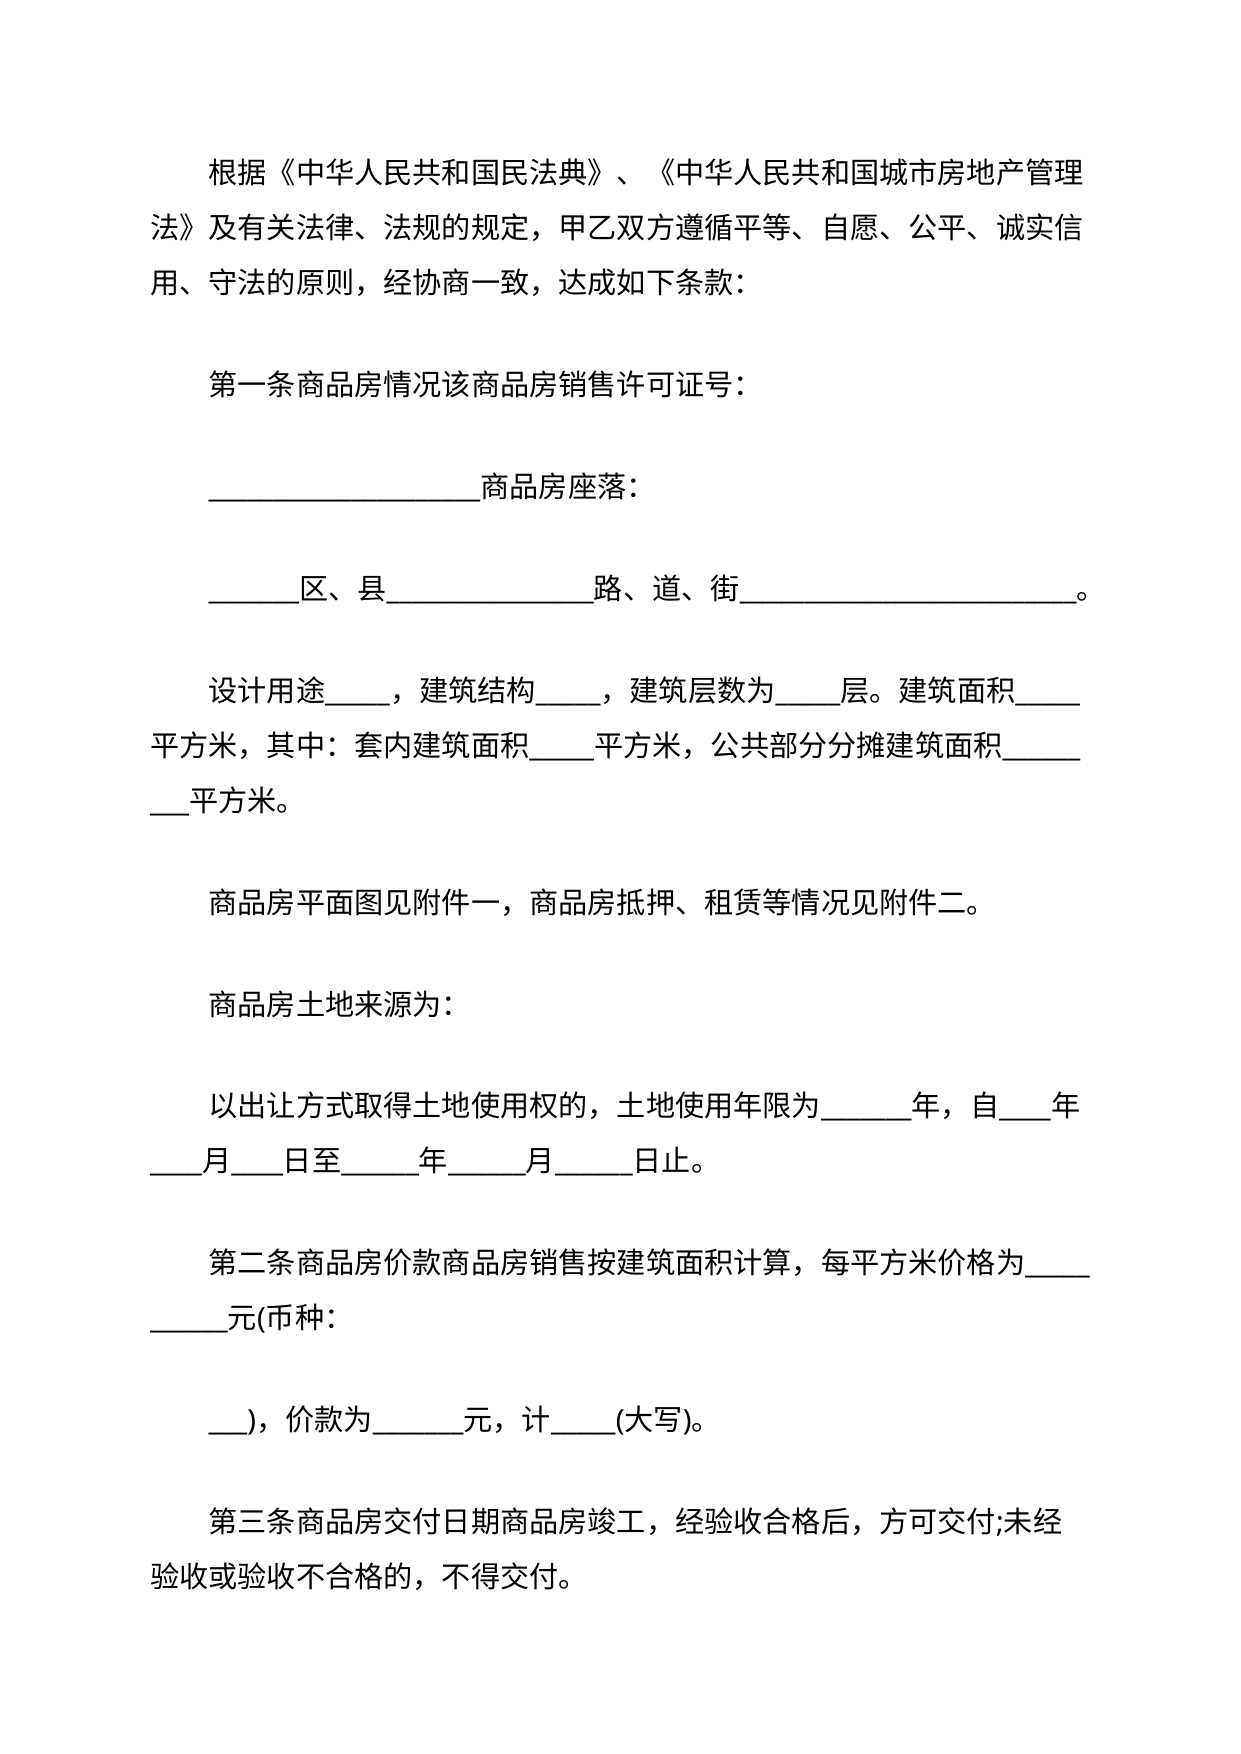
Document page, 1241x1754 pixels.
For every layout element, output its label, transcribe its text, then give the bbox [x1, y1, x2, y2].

text 设计用途_____，建筑结构_____，建筑层数为_____层。建筑面积_____平方米，其中：套内建筑面积_____平方米，公共部分分摊建筑面积_________平方米。 [150, 667, 1090, 820]
text 商品房平面图见附件一，商品房抵押、租赁等情况见附件二。 [150, 879, 1090, 922]
text 第二条商品房价款商品房销售按建筑面积计算，每平方米价格为___________元(币种： [150, 1240, 1090, 1337]
text _______区、县________________路、道、街__________________________。 [150, 565, 1090, 608]
text _____________________商品房座落： [150, 463, 1090, 506]
text 以出让方式取得土地使用权的，土地使用年限为_______年，自____年____月____日至______年______月______日止。 [150, 1083, 1090, 1180]
text 根据《中华人民共和国民法典》、《中华人民共和国城市房地产管理法》及有关法律、法规的规定，甲乙双方遵循平等、自愿、公平、诚实信用、守法的原则，经协商一致，达成如下条款： [150, 150, 1090, 302]
text 商品房土地来源为： [150, 981, 1090, 1023]
text 第一条商品房情况该商品房销售许可证号： [150, 362, 1090, 404]
text ___)，价款为_______元，计_____(大写)。 [150, 1397, 1090, 1439]
text 第三条商品房交付日期商品房竣工，经验收合格后，方可交付;未经验收或验收不合格的，不得交付。 [150, 1499, 1090, 1596]
